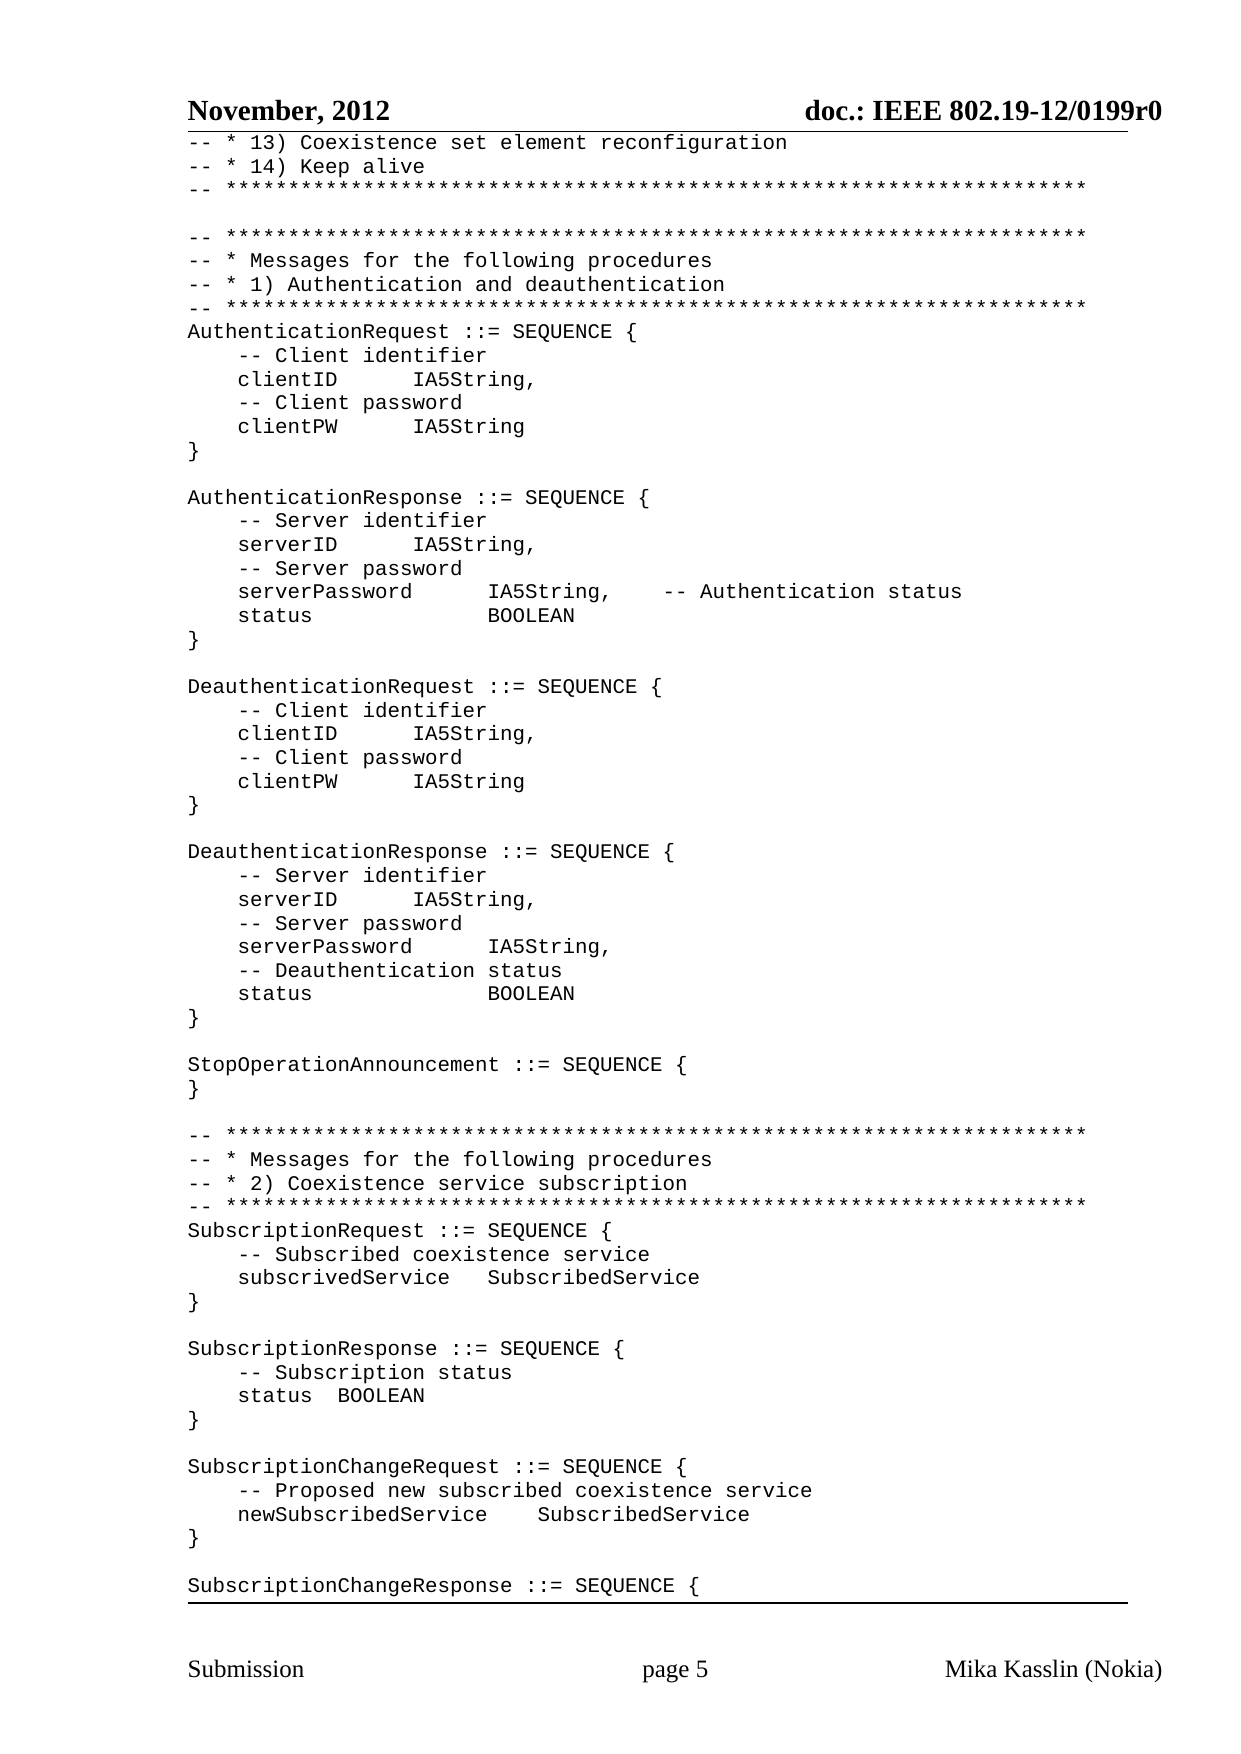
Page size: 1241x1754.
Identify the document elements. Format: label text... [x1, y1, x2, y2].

text -- ********************************************************************* [187, 227, 1128, 250]
text -- Client password [187, 747, 1128, 771]
text clientPW IA5String [187, 416, 1128, 439]
text DeauthenticationRequest ::= SEQUENCE { [187, 676, 1128, 700]
text } [187, 1291, 1128, 1314]
text } [187, 1527, 1128, 1551]
text status BOOLEAN [187, 1385, 1128, 1409]
text -- Server password [187, 912, 1128, 936]
text -- Deauthentication status [187, 960, 1128, 983]
text StopOperationAnnouncement ::= SEQUENCE { [187, 1054, 1128, 1078]
text -- * 2) Coexistence service subscription [187, 1173, 1128, 1196]
text AuthenticationResponse ::= SEQUENCE { [187, 487, 1128, 511]
text -- * Messages for the following procedures [187, 250, 1128, 274]
text AuthenticationRequest ::= SEQUENCE { [187, 321, 1128, 345]
text -- Server identifier [187, 865, 1128, 889]
text -- Client password [187, 392, 1128, 416]
text -- * 14) Keep alive [187, 156, 1128, 179]
text -- Subscription status [187, 1362, 1128, 1385]
text clientID IA5String, [187, 369, 1128, 392]
text newSubscribedService SubscribedService [187, 1504, 1128, 1527]
text serverPassword IA5String, -- Authentication status [187, 581, 1128, 605]
text -- Client identifier [187, 345, 1128, 369]
text } [187, 439, 1128, 463]
text } [187, 1078, 1128, 1102]
text -- Server identifier [187, 511, 1128, 534]
text serverID IA5String, [187, 889, 1128, 912]
text -- Proposed new subscribed coexistence service [187, 1480, 1128, 1504]
text SubscriptionChangeRequest ::= SEQUENCE { [187, 1456, 1128, 1480]
text } [187, 1007, 1128, 1031]
text -- Client identifier [187, 700, 1128, 723]
text clientPW IA5String [187, 771, 1128, 794]
text -- Server password [187, 558, 1128, 581]
text clientID IA5String, [187, 723, 1128, 747]
text SubscriptionRequest ::= SEQUENCE { [187, 1220, 1128, 1243]
text SubscriptionChangeResponse ::= SEQUENCE { [187, 1574, 1128, 1598]
text -- Subscribed coexistence service [187, 1243, 1128, 1267]
text } [187, 629, 1128, 652]
text SubscriptionResponse ::= SEQUENCE { [187, 1338, 1128, 1362]
text status BOOLEAN [187, 983, 1128, 1007]
text serverID IA5String, [187, 534, 1128, 558]
text subscrivedService SubscribedService [187, 1267, 1128, 1291]
text status BOOLEAN [187, 605, 1128, 629]
text serverPassword IA5String, [187, 936, 1128, 960]
text } [187, 794, 1128, 818]
text -- * 1) Authentication and deauthentication [187, 274, 1128, 298]
text -- * Messages for the following procedures [187, 1149, 1128, 1173]
text -- * 13) Coexistence set element reconfiguration [187, 132, 1128, 156]
text -- ********************************************************************* [187, 1196, 1128, 1220]
text -- ********************************************************************* [187, 179, 1128, 203]
text } [187, 1409, 1128, 1433]
text -- ********************************************************************* [187, 298, 1128, 321]
text -- ********************************************************************* [187, 1125, 1128, 1149]
text DeauthenticationResponse ::= SEQUENCE { [187, 842, 1128, 865]
